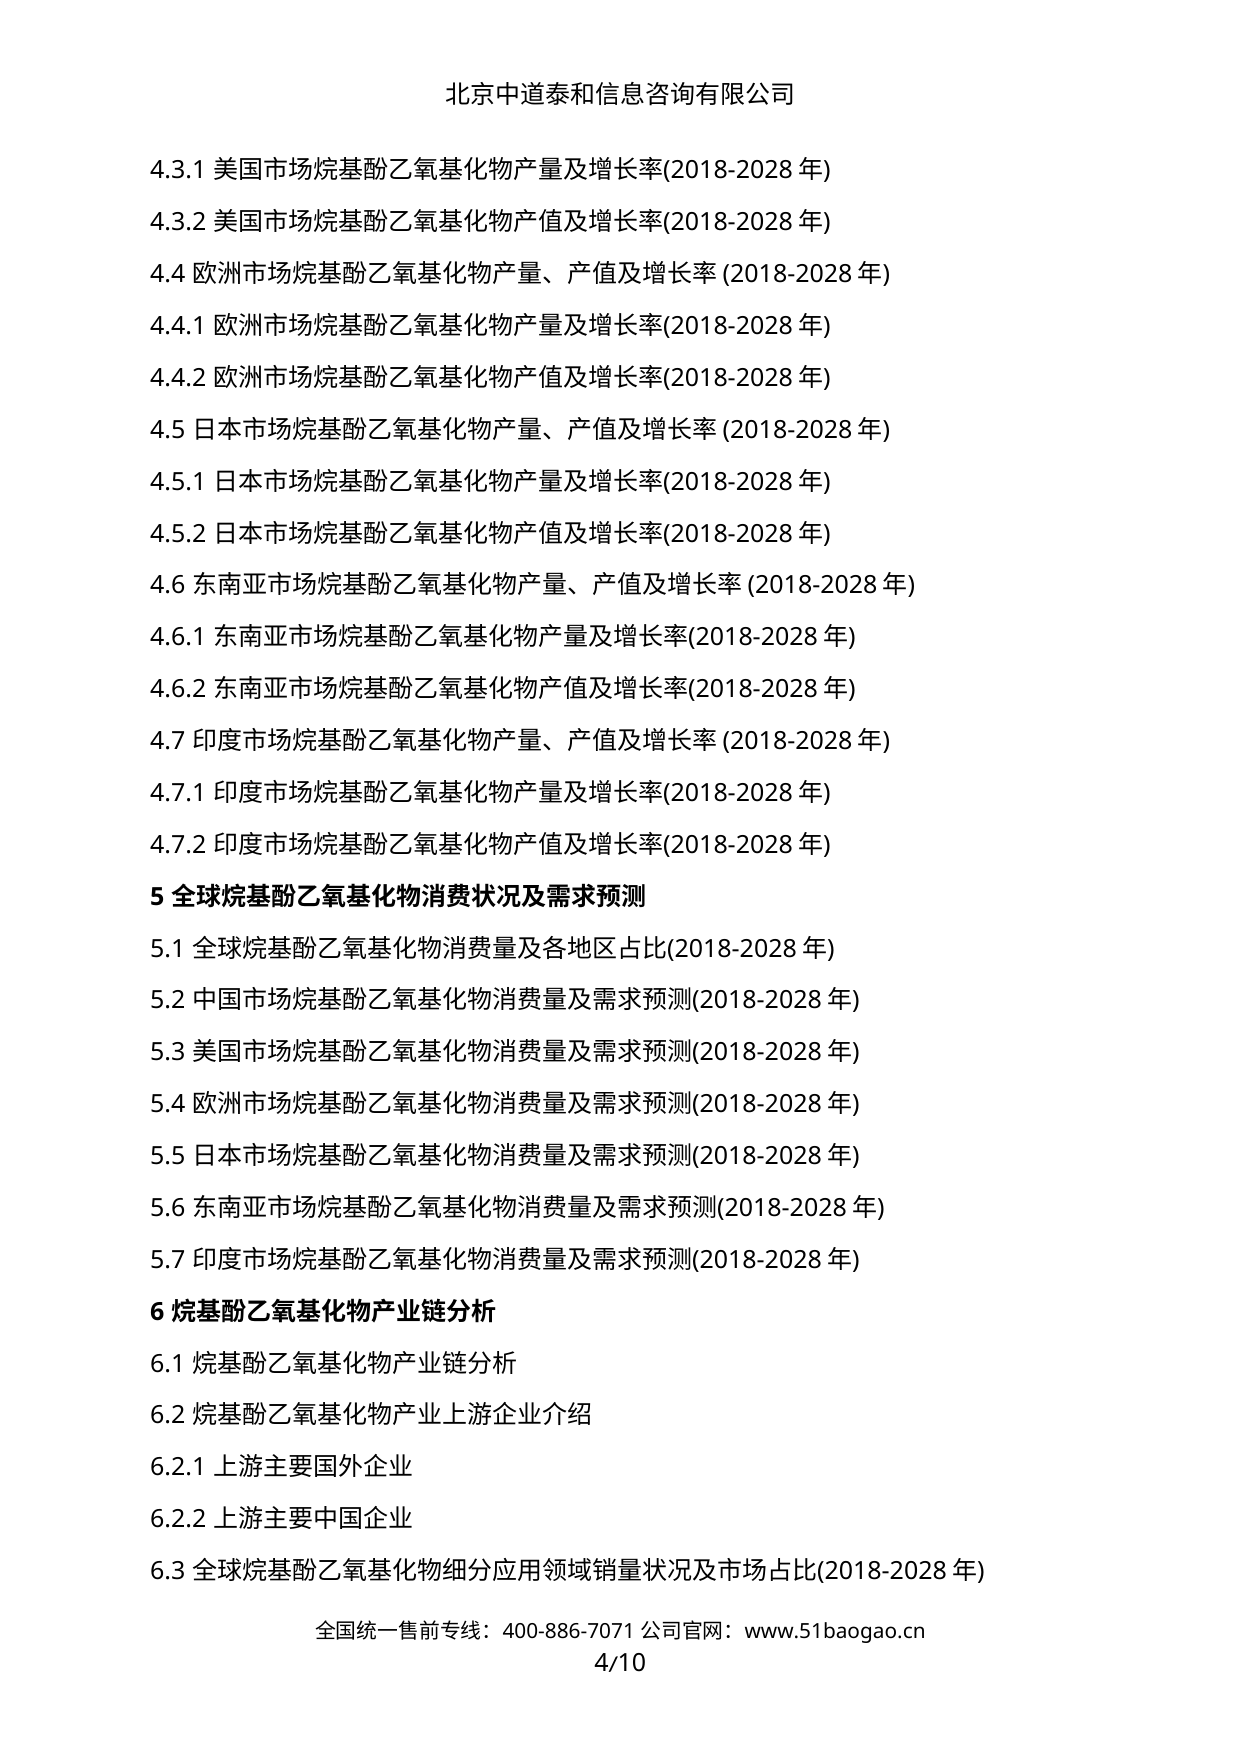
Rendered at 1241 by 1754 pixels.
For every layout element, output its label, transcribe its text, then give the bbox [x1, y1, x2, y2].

text 6.2 烷基酚乙氧基化物产业上游企业介绍 [150, 1395, 1090, 1431]
text 5.1 全球烷基酚乙氧基化物消费量及各地区占比(2018-2028年) [150, 928, 1090, 964]
text 6.2.1 上游主要国外企业 [150, 1447, 1090, 1483]
text 4.4.1 欧洲市场烷基酚乙氧基化物产量及增长率(2018-2028年) [150, 306, 1090, 342]
text 4.6.1 东南亚市场烷基酚乙氧基化物产量及增长率(2018-2028年) [150, 617, 1090, 653]
text 4.5.1 日本市场烷基酚乙氧基化物产量及增长率(2018-2028年) [150, 461, 1090, 497]
text 4.3.1 美国市场烷基酚乙氧基化物产量及增长率(2018-2028年) [150, 150, 1090, 186]
text 5.3 美国市场烷基酚乙氧基化物消费量及需求预测(2018-2028年) [150, 1032, 1090, 1068]
text 4.6 东南亚市场烷基酚乙氧基化物产量、产值及增长率 (2018-2028年) [150, 565, 1090, 601]
text 4.7 印度市场烷基酚乙氧基化物产量、产值及增长率 (2018-2028年) [150, 721, 1090, 757]
text 4.6.2 东南亚市场烷基酚乙氧基化物产值及增长率(2018-2028年) [150, 669, 1090, 705]
text 6.1 烷基酚乙氧基化物产业链分析 [150, 1343, 1090, 1379]
text 4.7.1 印度市场烷基酚乙氧基化物产量及增长率(2018-2028年) [150, 772, 1090, 809]
text 5.2 中国市场烷基酚乙氧基化物消费量及需求预测(2018-2028年) [150, 980, 1090, 1016]
text 5.6 东南亚市场烷基酚乙氧基化物消费量及需求预测(2018-2028年) [150, 1187, 1090, 1224]
text 4.3.2 美国市场烷基酚乙氧基化物产值及增长率(2018-2028年) [150, 202, 1090, 238]
text 6.2.2 上游主要中国企业 [150, 1499, 1090, 1535]
text 5.4 欧洲市场烷基酚乙氧基化物消费量及需求预测(2018-2028年) [150, 1084, 1090, 1120]
text 5.7 印度市场烷基酚乙氧基化物消费量及需求预测(2018-2028年) [150, 1239, 1090, 1276]
text 4.5.2 日本市场烷基酚乙氧基化物产值及增长率(2018-2028年) [150, 513, 1090, 549]
text 6.3 全球烷基酚乙氧基化物细分应用领域销量状况及市场占比(2018-2028年) [150, 1551, 1090, 1587]
text 5.5 日本市场烷基酚乙氧基化物消费量及需求预测(2018-2028年) [150, 1136, 1090, 1172]
text 4.4.2 欧洲市场烷基酚乙氧基化物产值及增长率(2018-2028年) [150, 357, 1090, 394]
text 4.4 欧洲市场烷基酚乙氧基化物产量、产值及增长率 (2018-2028年) [150, 254, 1090, 290]
text 5 全球烷基酚乙氧基化物消费状况及需求预测 [150, 876, 1090, 912]
text 4.7.2 印度市场烷基酚乙氧基化物产值及增长率(2018-2028年) [150, 824, 1090, 861]
text 4.5 日本市场烷基酚乙氧基化物产量、产值及增长率 (2018-2028年) [150, 409, 1090, 446]
text 6 烷基酚乙氧基化物产业链分析 [150, 1291, 1090, 1327]
